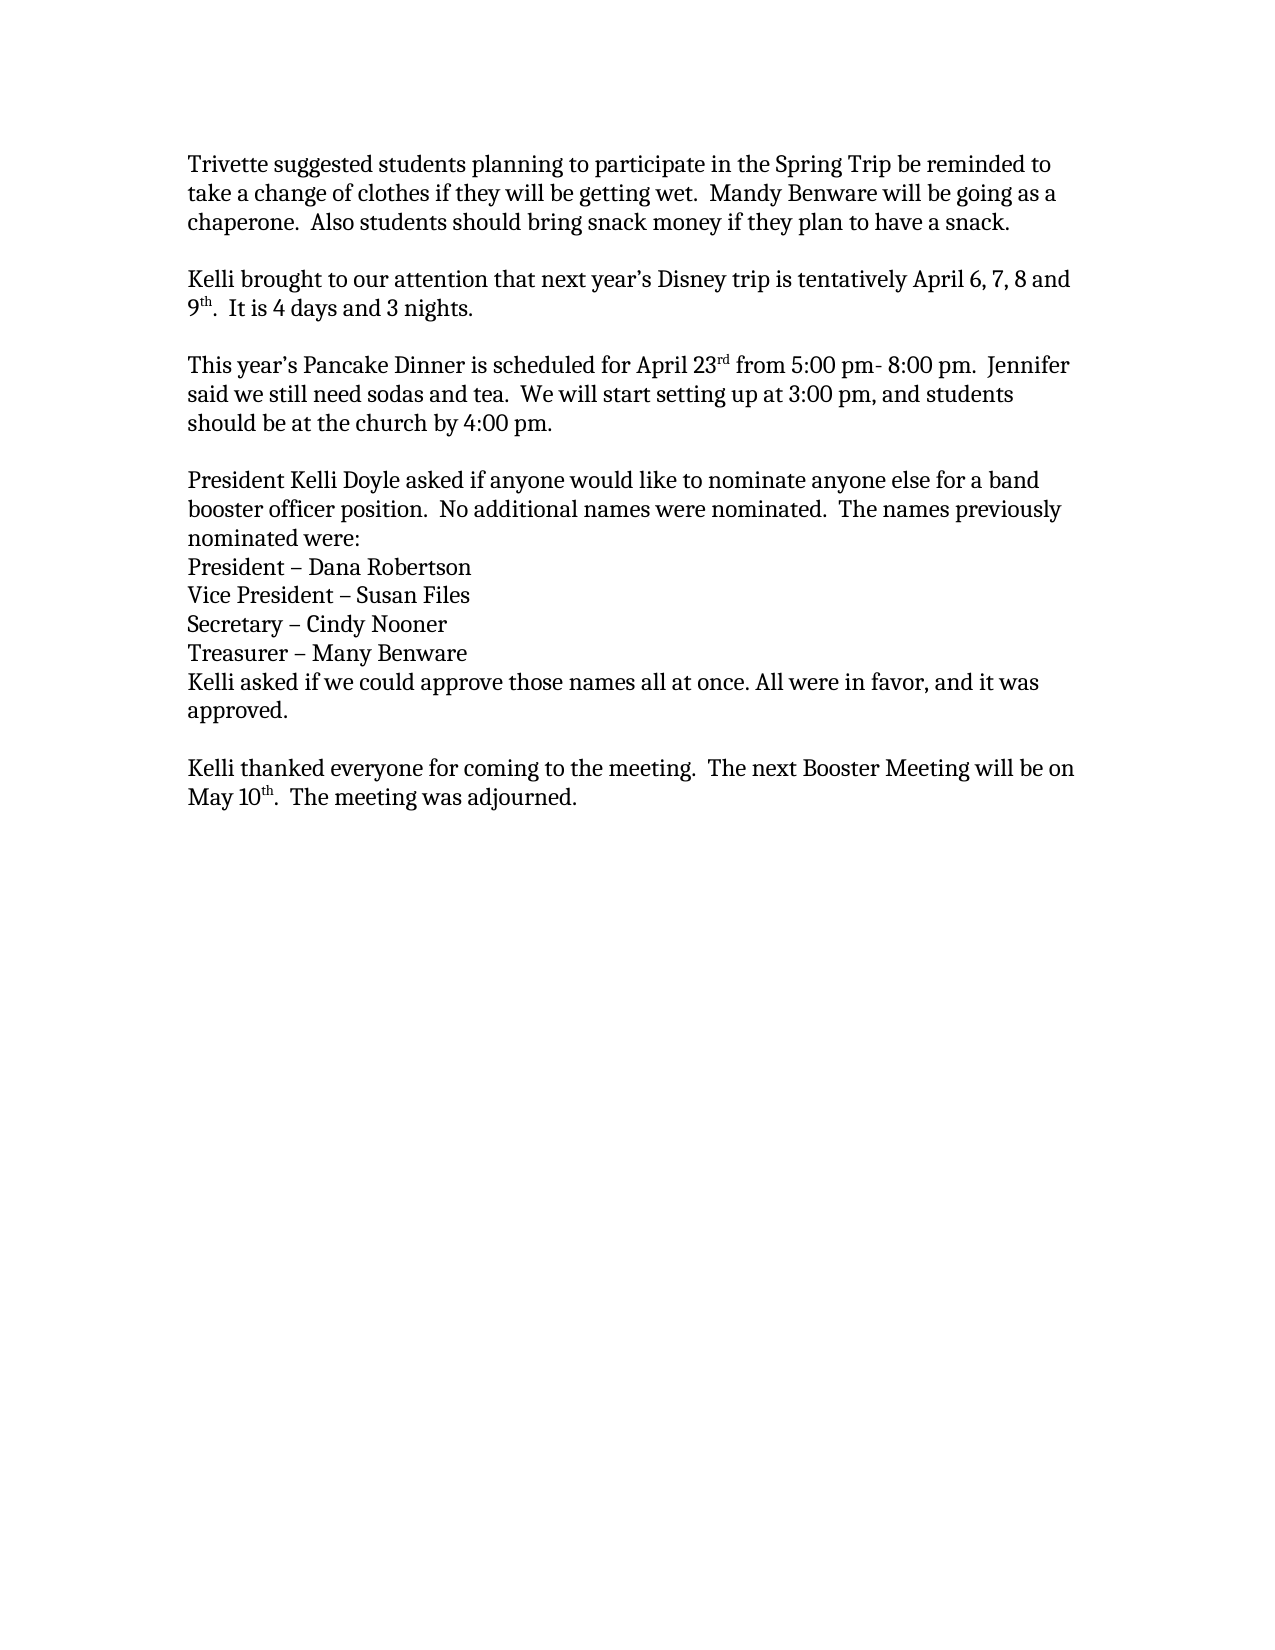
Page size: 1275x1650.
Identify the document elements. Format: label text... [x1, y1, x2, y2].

text Kelli brought to our attention that next year’s Disney trip is tentatively April 6, 7, 8 and 9th. It is 4 days and 3 nights. [187, 265, 1087, 322]
text Kelli thanked everyone for coming to the meeting. The next Booster Meeting will be on May 10th. The meeting was adjourned. [187, 754, 1087, 811]
text Secretary – Cindy Nooner [187, 610, 1087, 639]
text President Kelli Doyle asked if anyone would like to nominate anyone else for a band booster officer position. No additional names were nominated. The names previously nominated were: [187, 466, 1087, 552]
text Vice President – Susan Files [187, 581, 1087, 610]
text This year’s Pancake Dinner is scheduled for April 23rd from 5:00 pm- 8:00 pm. Jennifer said we still need sodas and tea. We will start setting up at 3:00 pm, and students should be at the church by 4:00 pm. [187, 351, 1087, 437]
text Treasurer – Many Benware [187, 639, 1087, 667]
text Kelli asked if we could approve those names all at once. All were in favor, and it was approved. [187, 667, 1087, 725]
text President – Dana Robertson [187, 552, 1087, 581]
text Trivette suggested students planning to participate in the Spring Trip be reminded to take a change of clothes if they will be getting wet. Mandy Benware will be going as a chaperone. Also students should bring snack money if they plan to have a snack. [187, 150, 1087, 236]
